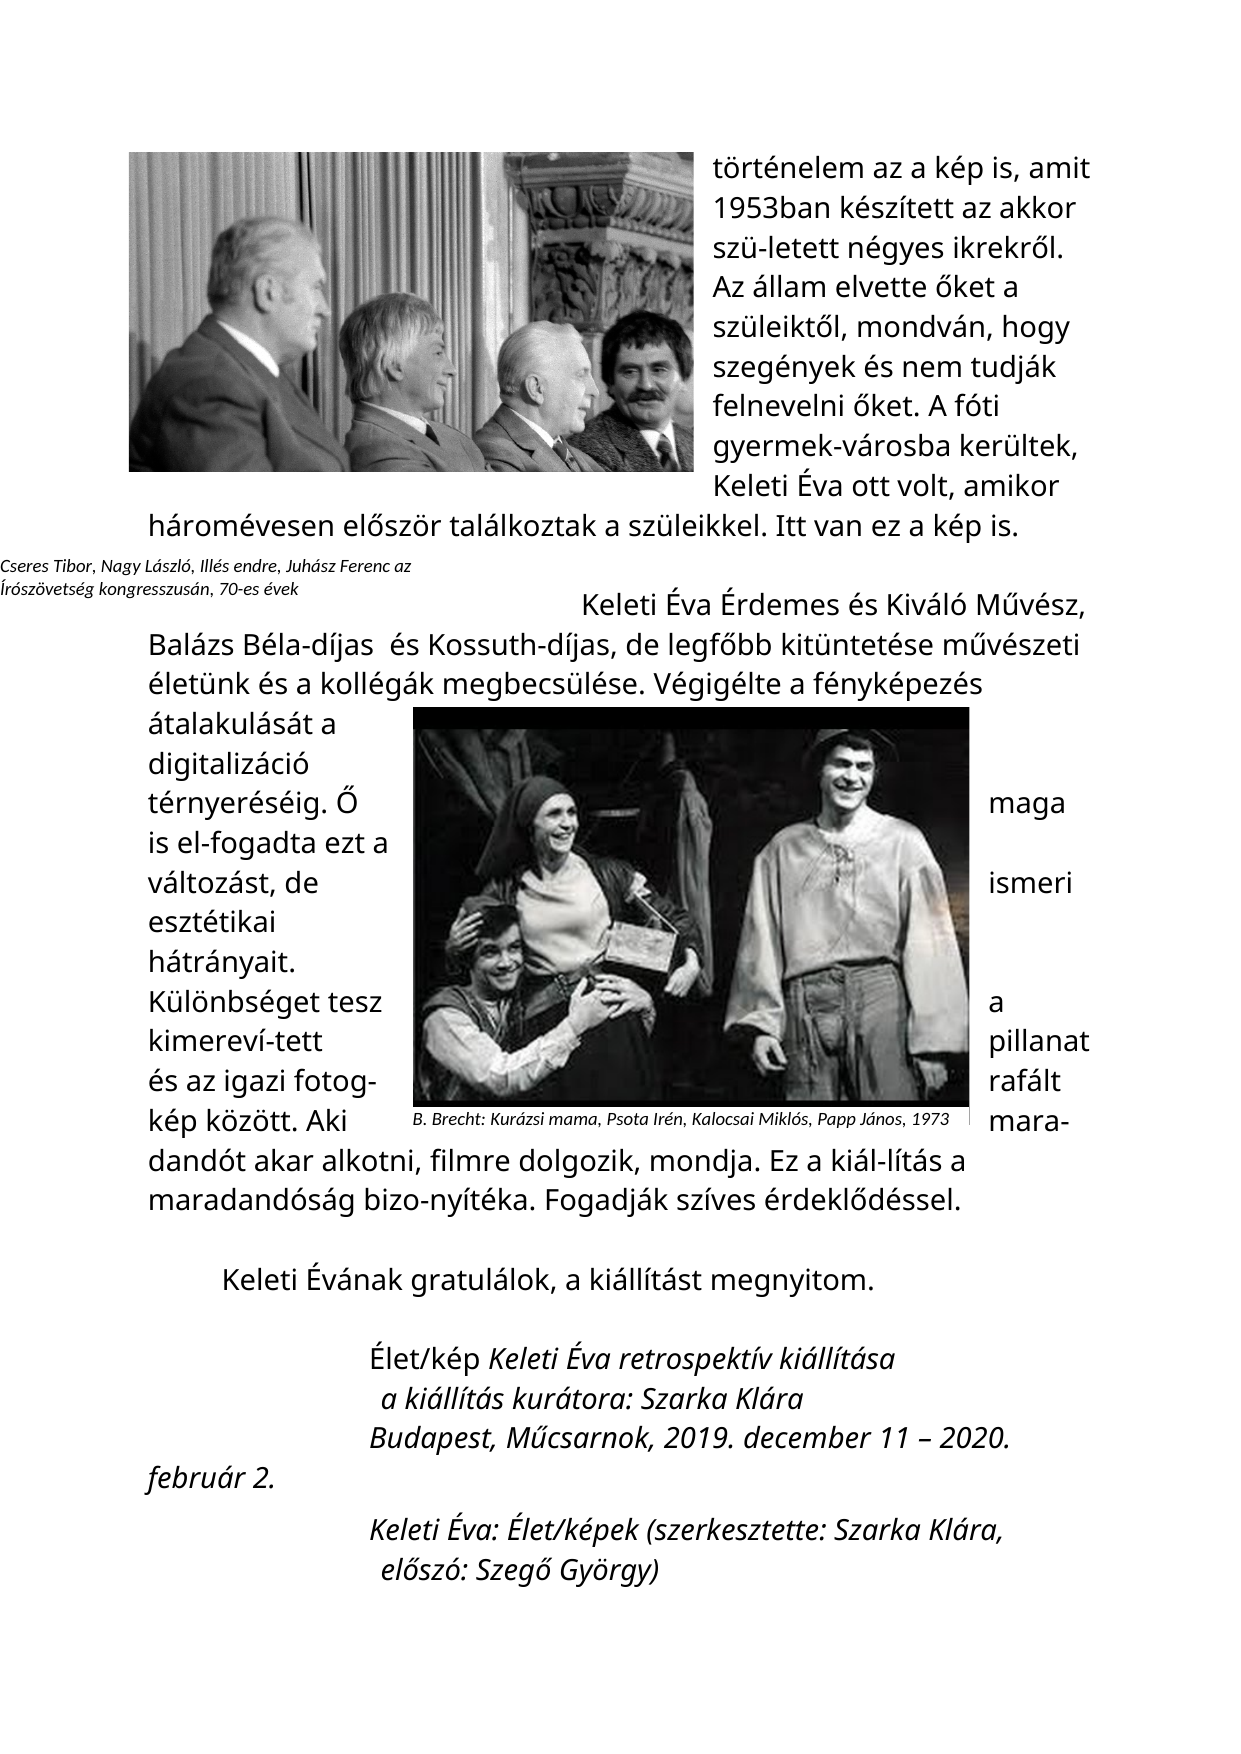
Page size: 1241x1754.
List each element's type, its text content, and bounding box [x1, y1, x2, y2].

text a kiállítás kurátora: Szarka Klára [148, 1378, 1093, 1418]
text Keleti Évának gratulálok, a kiállítást megnyitom. [148, 1259, 1093, 1298]
text előszó: Szegő György) [148, 1549, 1093, 1589]
text Budapest, Műcsarnok, 2019. december 11 – 2020. február 2. [148, 1418, 1093, 1497]
text Keleti Éva: Élet/képek (szerkesztette: Szarka Klára, [148, 1509, 1093, 1549]
text Élet/kép Keleti Éva retrospektív kiállítása [148, 1338, 1093, 1378]
picture [413, 707, 970, 1125]
picture [128, 152, 694, 472]
